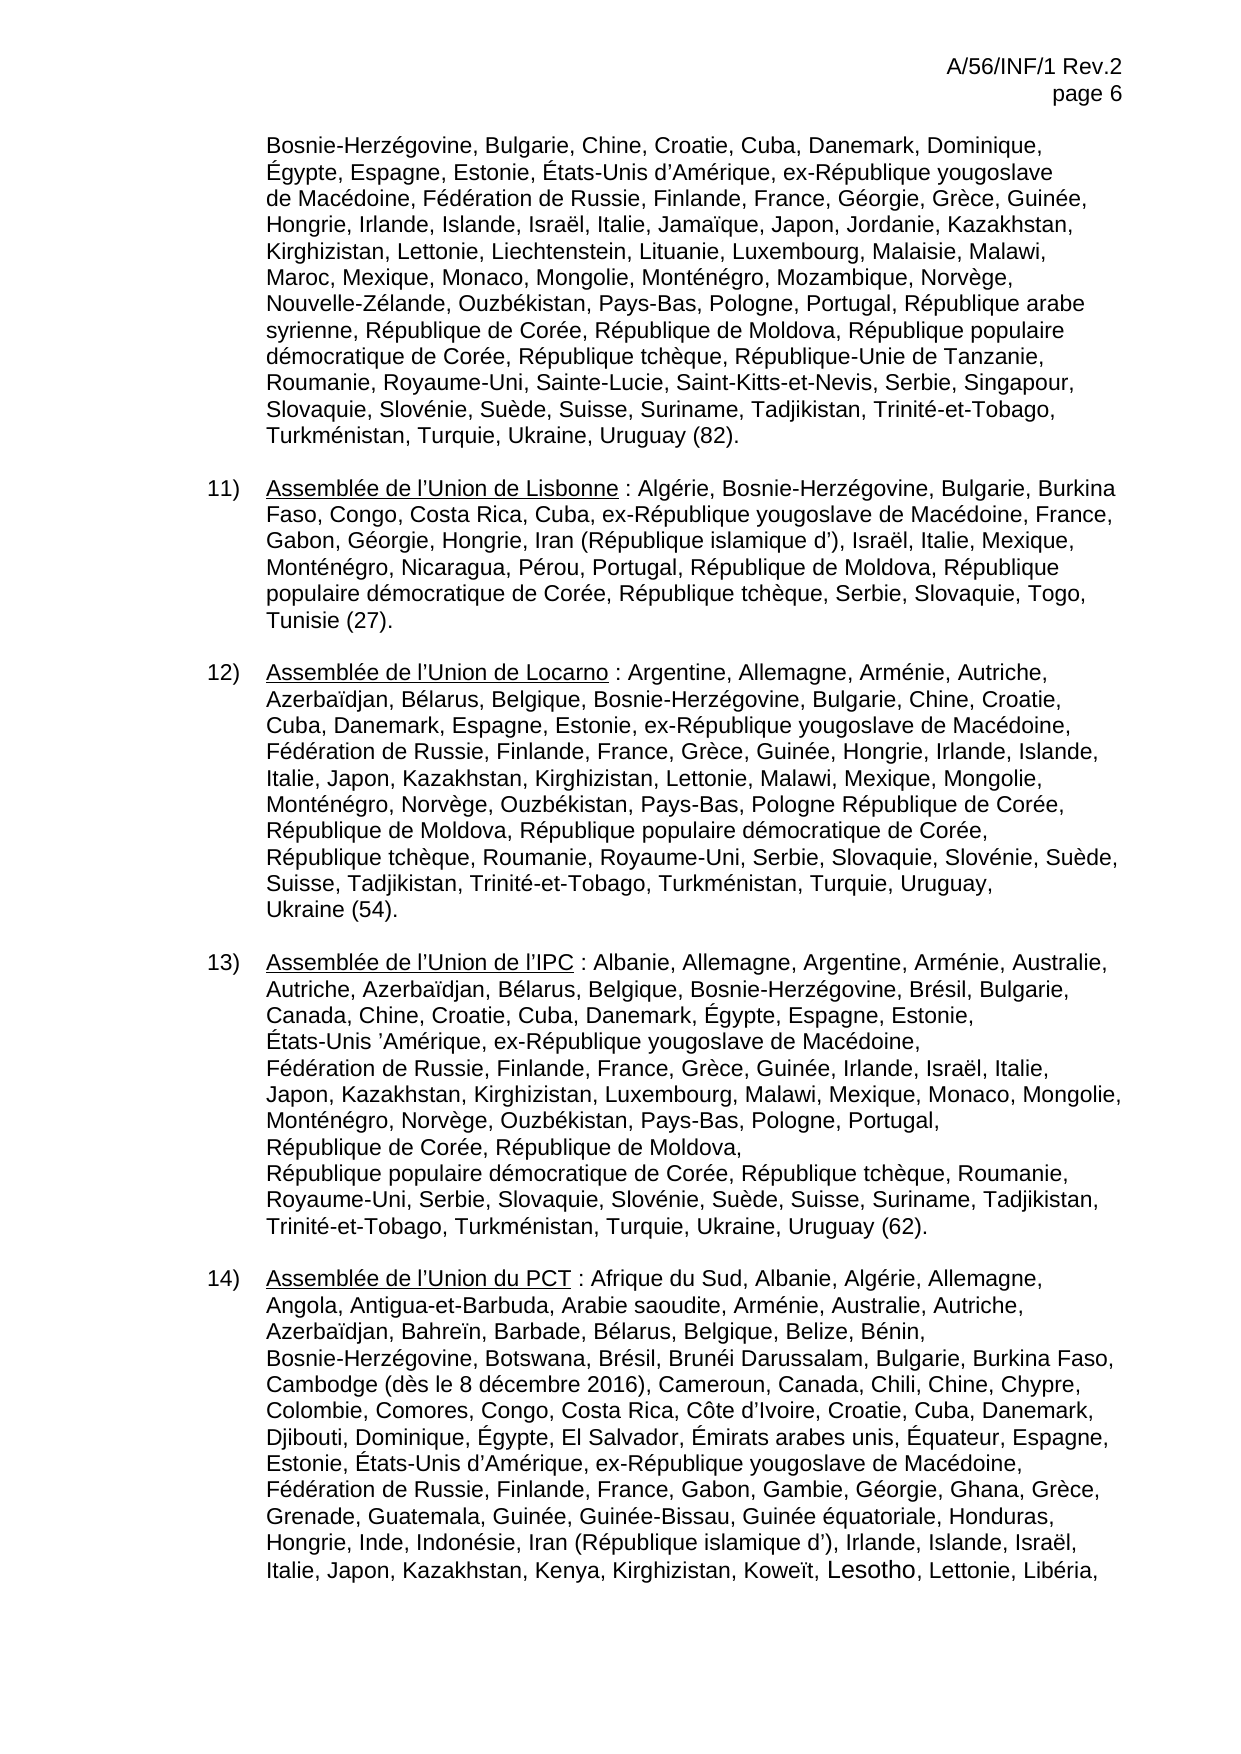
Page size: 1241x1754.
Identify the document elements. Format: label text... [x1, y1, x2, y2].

text 11) Assemblée de l’Union de Lisbonne : Algérie, Bosnie-Herzégovine, Bulgarie, Burkina Faso, Congo, Costa Rica, Cuba, ex-République yougoslave de Macédoine, France, Gabon, Géorgie, Hongrie, Iran (République islamique d’), Israël, Italie, Mexique, Monténégro, Nicaragua, Pérou, Portugal, République de Moldova, République populaire démocratique de Corée, République tchèque, Serbie, Slovaquie, Togo, Tunisie (27). [207, 475, 1122, 633]
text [207, 132, 1122, 448]
text 13) Assemblée de l’Union de l’IPC : Albanie, Allemagne, Argentine, Arménie, Australie, Autriche, Azerbaïdjan, Bélarus, Belgique, Bosnie-Herzégovine, Brésil, Bulgarie, Canada, Chine, Croatie, Cuba, Danemark, Égypte, Espagne, Estonie, États-Unis ’Amérique, ex-République yougoslave de Macédoine, Fédération de Russie, Finlande, France, Grèce, Guinée, Irlande, Israël, Italie, Japon, Kazakhstan, Kirghizistan, Luxembourg, Malawi, Mexique, Monaco, Mongolie, Monténégro, Norvège, Ouzbékistan, Pays-Bas, Pologne, Portugal, République de Corée, République de Moldova, République populaire démocratique de Corée, République tchèque, Roumanie, Royaume-Uni, Serbie, Slovaquie, Slovénie, Suède, Suisse, Suriname, Tadjikistan, Trinité-et-Tobago, Turkménistan, Turquie, Ukraine, Uruguay (62). [207, 949, 1122, 1239]
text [207, 1265, 1122, 1584]
text 12) Assemblée de l’Union de Locarno : Argentine, Allemagne, Arménie, Autriche, Azerbaïdjan, Bélarus, Belgique, Bosnie-Herzégovine, Bulgarie, Chine, Croatie, Cuba, Danemark, Espagne, Estonie, ex-République yougoslave de Macédoine, Fédération de Russie, Finlande, France, Grèce, Guinée, Hongrie, Irlande, Islande, Italie, Japon, Kazakhstan, Kirghizistan, Lettonie, Malawi, Mexique, Mongolie, Monténégro, Norvège, Ouzbékistan, Pays-Bas, Pologne République de Corée, République de Moldova, République populaire démocratique de Corée, République tchèque, Roumanie, Royaume-Uni, Serbie, Slovaquie, Slovénie, Suède, Suisse, Tadjikistan, Trinité-et-Tobago, Turkménistan, Turquie, Uruguay, Ukraine (54). [207, 659, 1122, 923]
